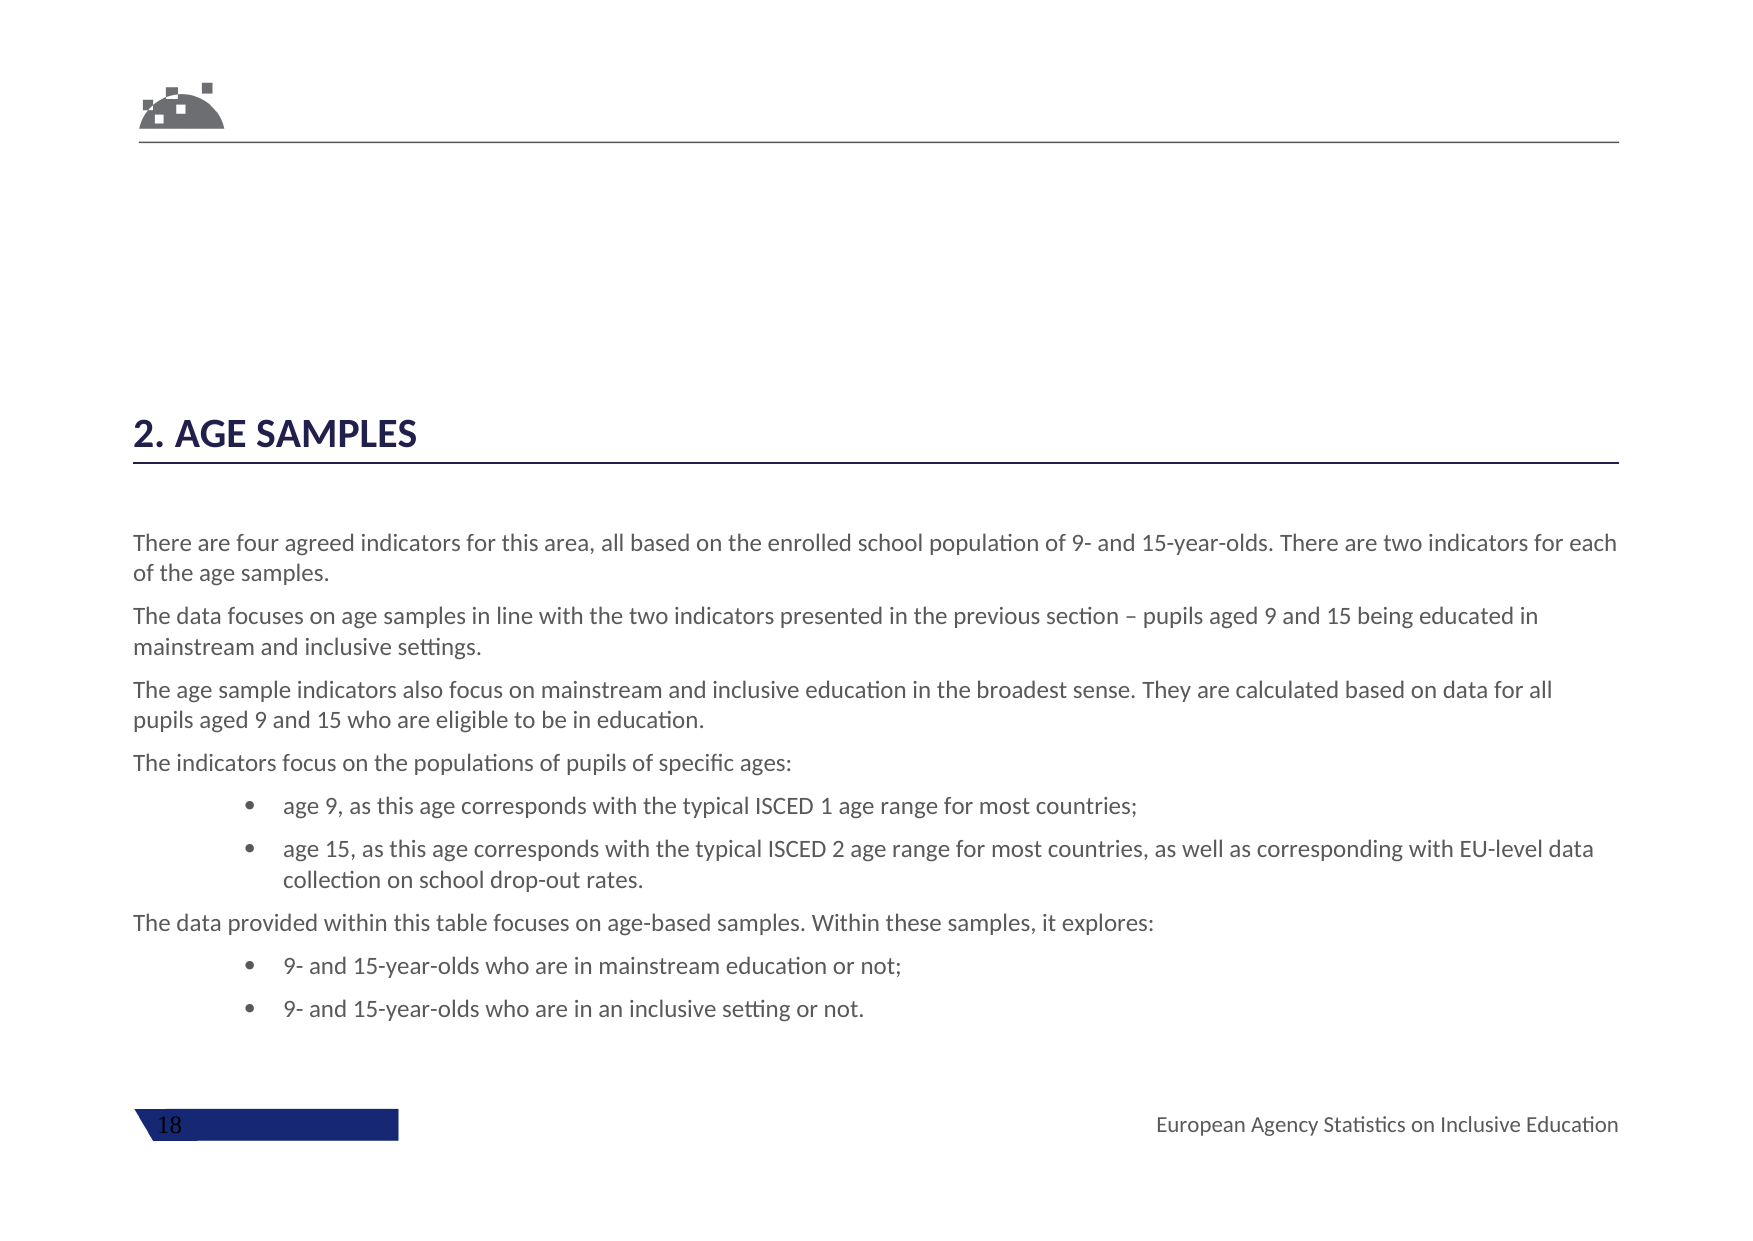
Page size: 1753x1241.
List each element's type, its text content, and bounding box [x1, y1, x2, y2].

picture [132, 73, 1620, 150]
picture [132, 1103, 400, 1147]
subtitle 2. Age Samples [133, 407, 1619, 462]
list age 9, as this age corresponds with the typical ISCED 1 age range for most countries; [245, 790, 1619, 821]
text The data focuses on age samples in line with the two indicators presented in the previous section – pupils aged 9 and 15 being educated in mainstream and inclusive settings. [133, 600, 1619, 661]
text The data provided within this table focuses on age-based samples. Within these samples, it explores: [133, 907, 1619, 937]
text The indicators focus on the populations of pupils of specific ages: [133, 747, 1619, 778]
list age 15, as this age corresponds with the typical ISCED 2 age range for most countries, as well as corresponding with EU-level data collection on school drop-out rates. [245, 833, 1619, 894]
list 9- and 15-year-olds who are in mainstream education or not; [245, 950, 1619, 981]
list 9- and 15-year-olds who are in an inclusive setting or not. [245, 993, 1619, 1023]
text There are four agreed indicators for this area, all based on the enrolled school population of 9- and 15-year-olds. There are two indicators for each of the age samples. [133, 527, 1619, 588]
text The age sample indicators also focus on mainstream and inclusive education in the broadest sense. They are calculated based on data for all pupils aged 9 and 15 who are eligible to be in education. [133, 674, 1619, 735]
